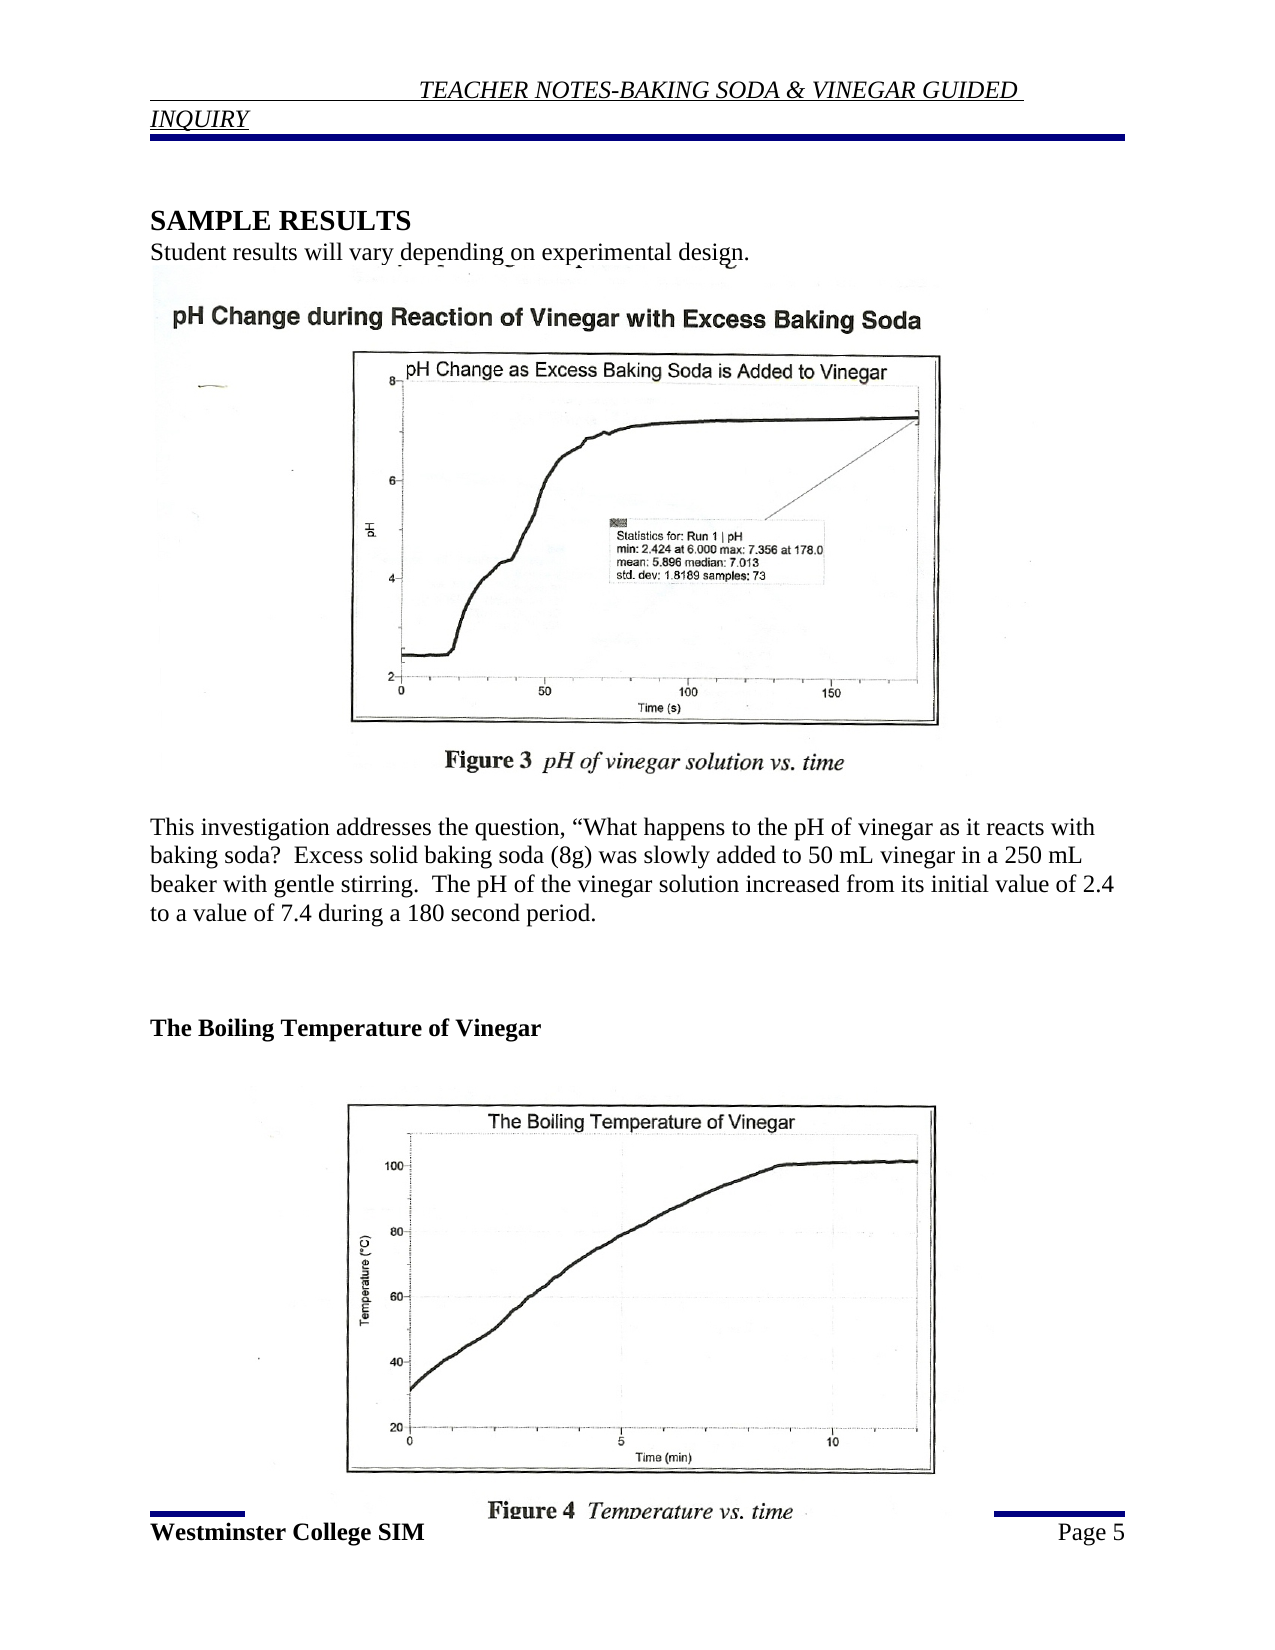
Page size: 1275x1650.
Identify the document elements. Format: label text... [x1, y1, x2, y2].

text SAMPLE RESULTS [150, 203, 1125, 237]
text This investigation addresses the question, “What happens to the pH of vinegar as it reacts with baking soda? Excess solid baking soda (8g) was slowly added to 50 mL vinegar in a 250 mL beaker with gentle stirring. The pH of the vinegar solution increased from its initial value of 2.4 to a value of 7.4 during a 180 second period. [150, 812, 1125, 927]
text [150, 1013, 1125, 1473]
text Student results will vary depending on experimental design. [150, 237, 1125, 265]
picture [243, 1086, 994, 1518]
picture [150, 265, 1041, 787]
